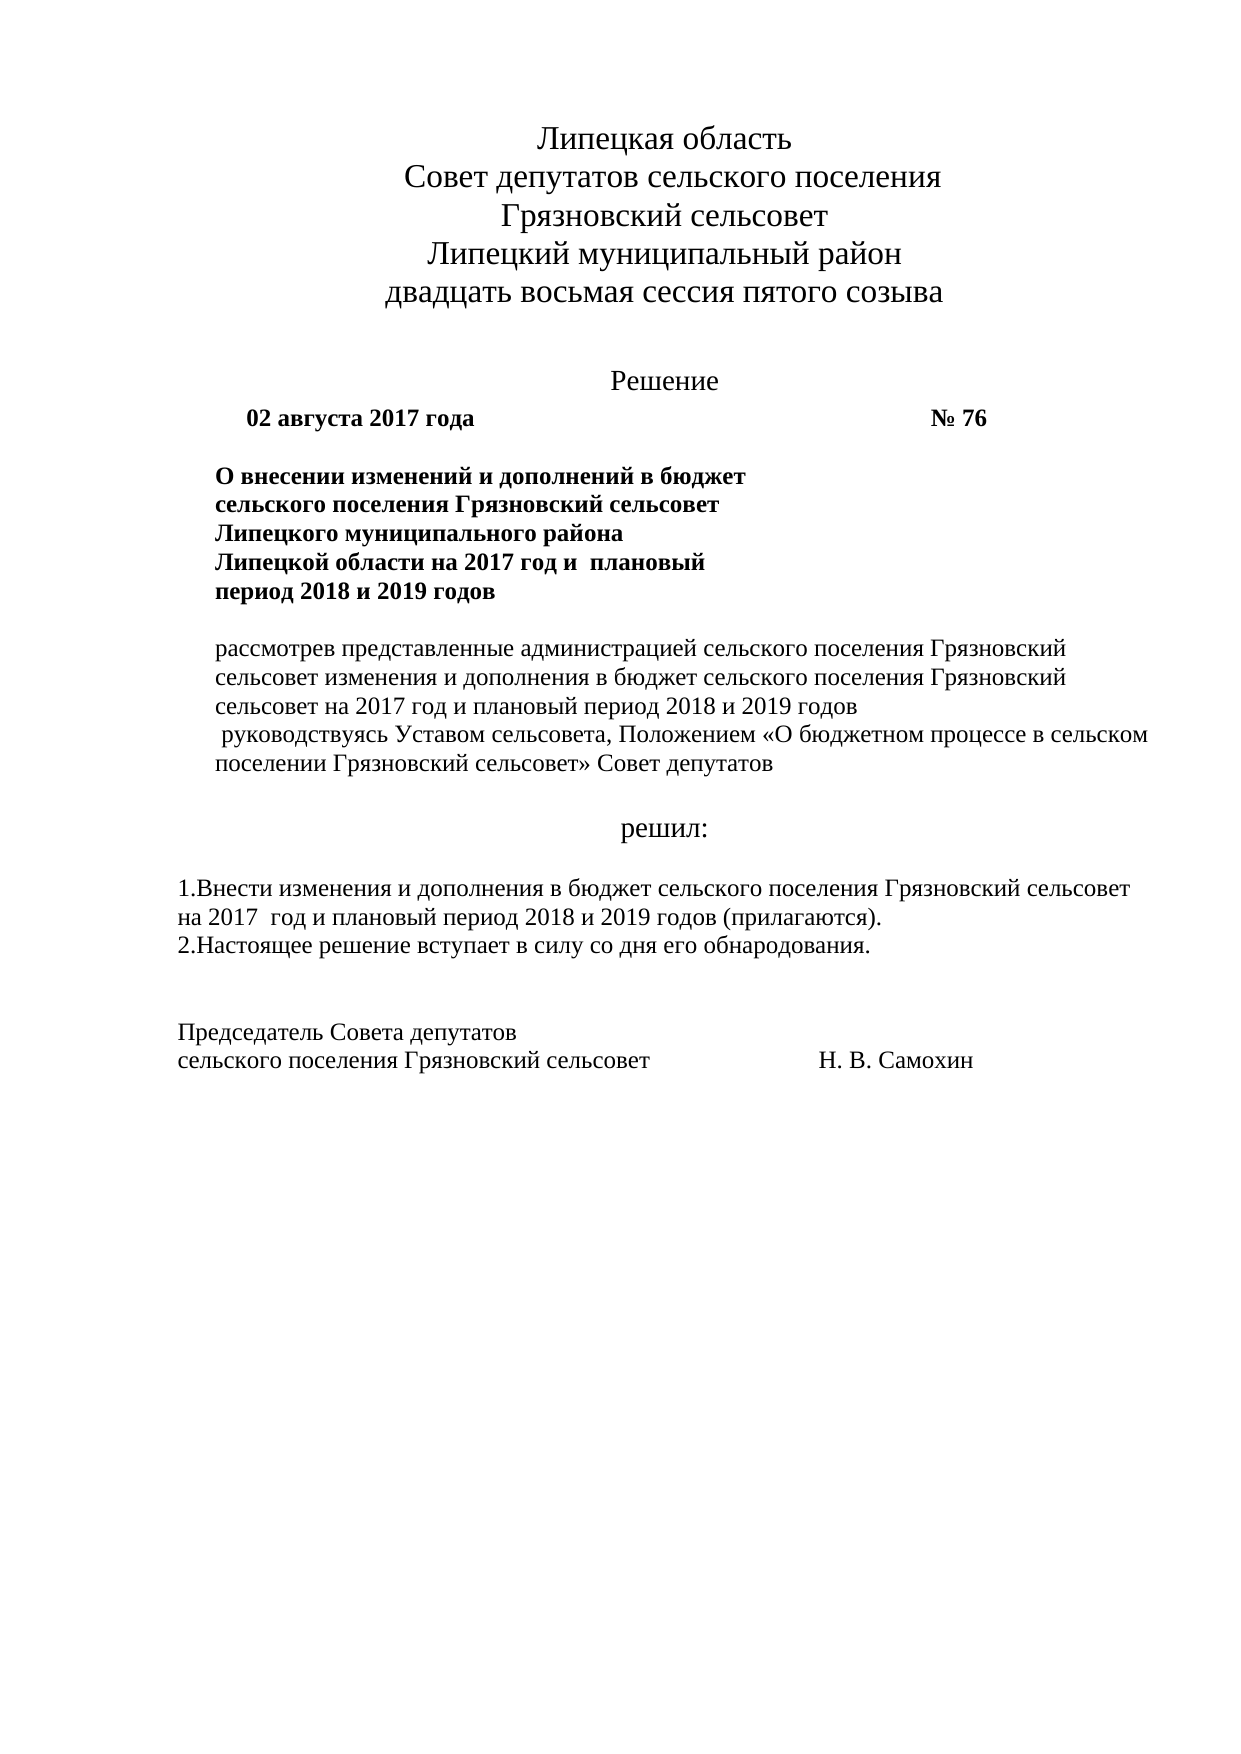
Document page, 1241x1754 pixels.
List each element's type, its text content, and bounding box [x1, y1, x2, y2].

text 2.Настоящее решение вступает в силу со дня его обнародования. [177, 930, 1152, 959]
text руководствуясь Уставом сельсовета, Положением «О бюджетном процессе в сельском поселении Грязновский сельсовет» Совет депутатов [215, 719, 1152, 777]
text рассмотрев представленные администрацией сельского поселения Грязновский сельсовет изменения и дополнения в бюджет сельского поселения Грязновский сельсовет на 2017 год и плановый период 2018 и 2019 годов [215, 633, 1152, 719]
text сельского поселения Грязновский сельсовет Н. В. Самохин [177, 1045, 1152, 1074]
text решил: [177, 811, 1152, 844]
text О внесении изменений и дополнений в бюджет [215, 461, 1152, 489]
text Председатель Совета депутатов [177, 1017, 1152, 1045]
text 02 августа 2017 года № 76 [177, 403, 1152, 432]
text Липецкой области на 2017 год и плановый [215, 547, 1152, 576]
subtitle Решение [177, 363, 1152, 397]
text Липецкий муниципальный район [177, 233, 1152, 271]
subtitle Липецкая область [177, 118, 1152, 156]
text Грязновский сельсовет [177, 195, 1152, 233]
text 1.Внести изменения и дополнения в бюджет сельского поселения Грязновский сельсовет на 2017 год и плановый период 2018 и 2019 годов (прилагаются). [177, 873, 1152, 930]
text сельского поселения Грязновский сельсовет [215, 489, 1152, 518]
text период 2018 и 2019 годов [215, 576, 1152, 604]
text Липецкого муниципального района [215, 518, 1152, 547]
text Совет депутатов сельского поселения [177, 156, 1152, 195]
text двадцать восьмая сессия пятого созыва [177, 271, 1152, 310]
